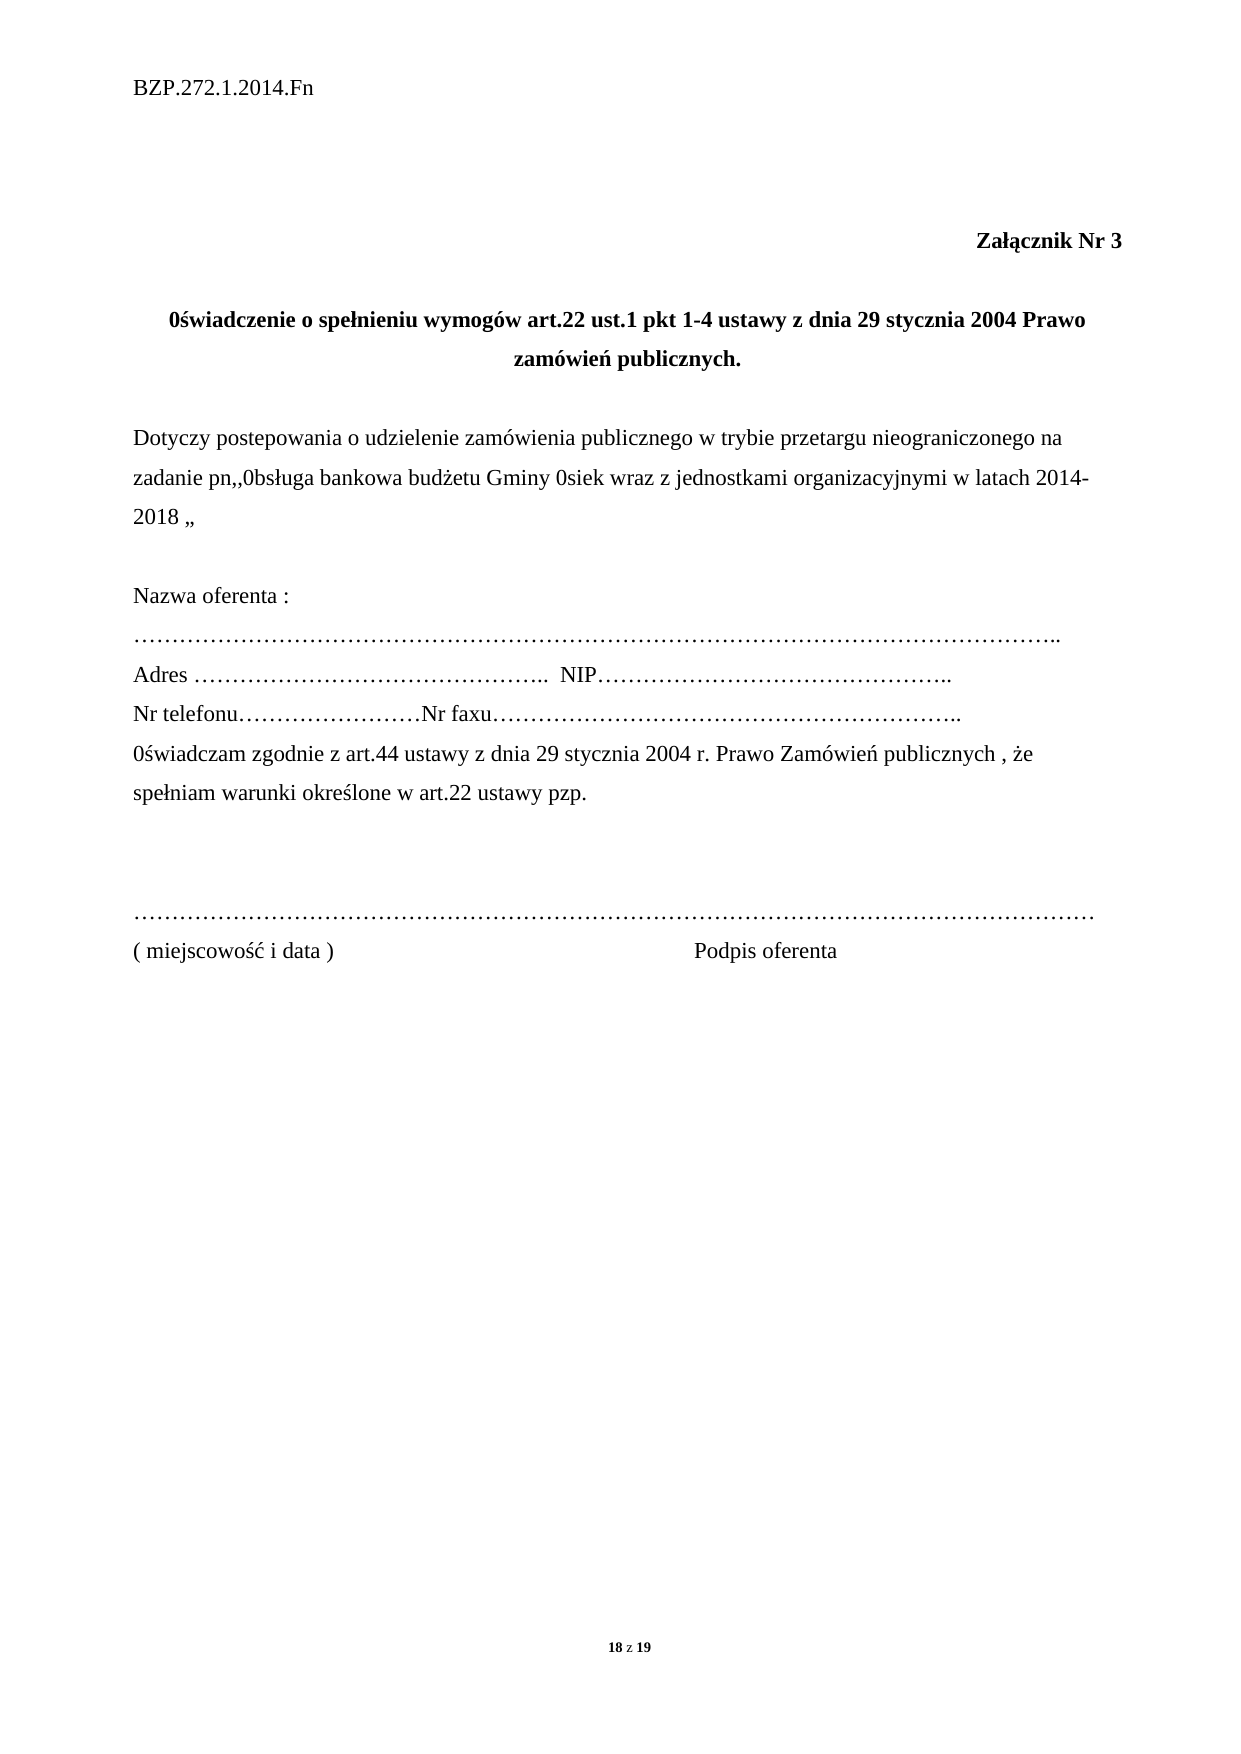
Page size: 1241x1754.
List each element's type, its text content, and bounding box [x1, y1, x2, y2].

text ………………………………………………………………………………………………………….. [133, 621, 1122, 648]
text Nazwa oferenta : [133, 582, 1122, 608]
text Nr telefonu……………………Nr faxu…………………………………………………….. [133, 700, 1122, 727]
text ( miejscowość i data ) Podpis oferenta [133, 937, 1122, 964]
text 0świadczam zgodnie z art.44 ustawy z dnia 29 stycznia 2004 r. Prawo Zamówień publicznych , że spełniam warunki określone w art.22 ustawy pzp. [133, 740, 1122, 806]
text Adres ……………………………………….. NIP……………………………………….. [133, 661, 1122, 687]
text Załącznik Nr 3 [133, 227, 1122, 253]
text ……………………………………………………………………………………………………………… [133, 898, 1122, 924]
text 0świadczenie o spełnieniu wymogów art.22 ust.1 pkt 1-4 ustawy z dnia 29 stycznia 2004 Prawo zamówień publicznych. [133, 306, 1122, 371]
text Dotyczy postepowania o udzielenie zamówienia publicznego w trybie przetargu nieograniczonego na zadanie pn,,0bsługa bankowa budżetu Gminy 0siek wraz z jednostkami organizacyjnymi w latach 2014-2018 „ [133, 424, 1122, 529]
